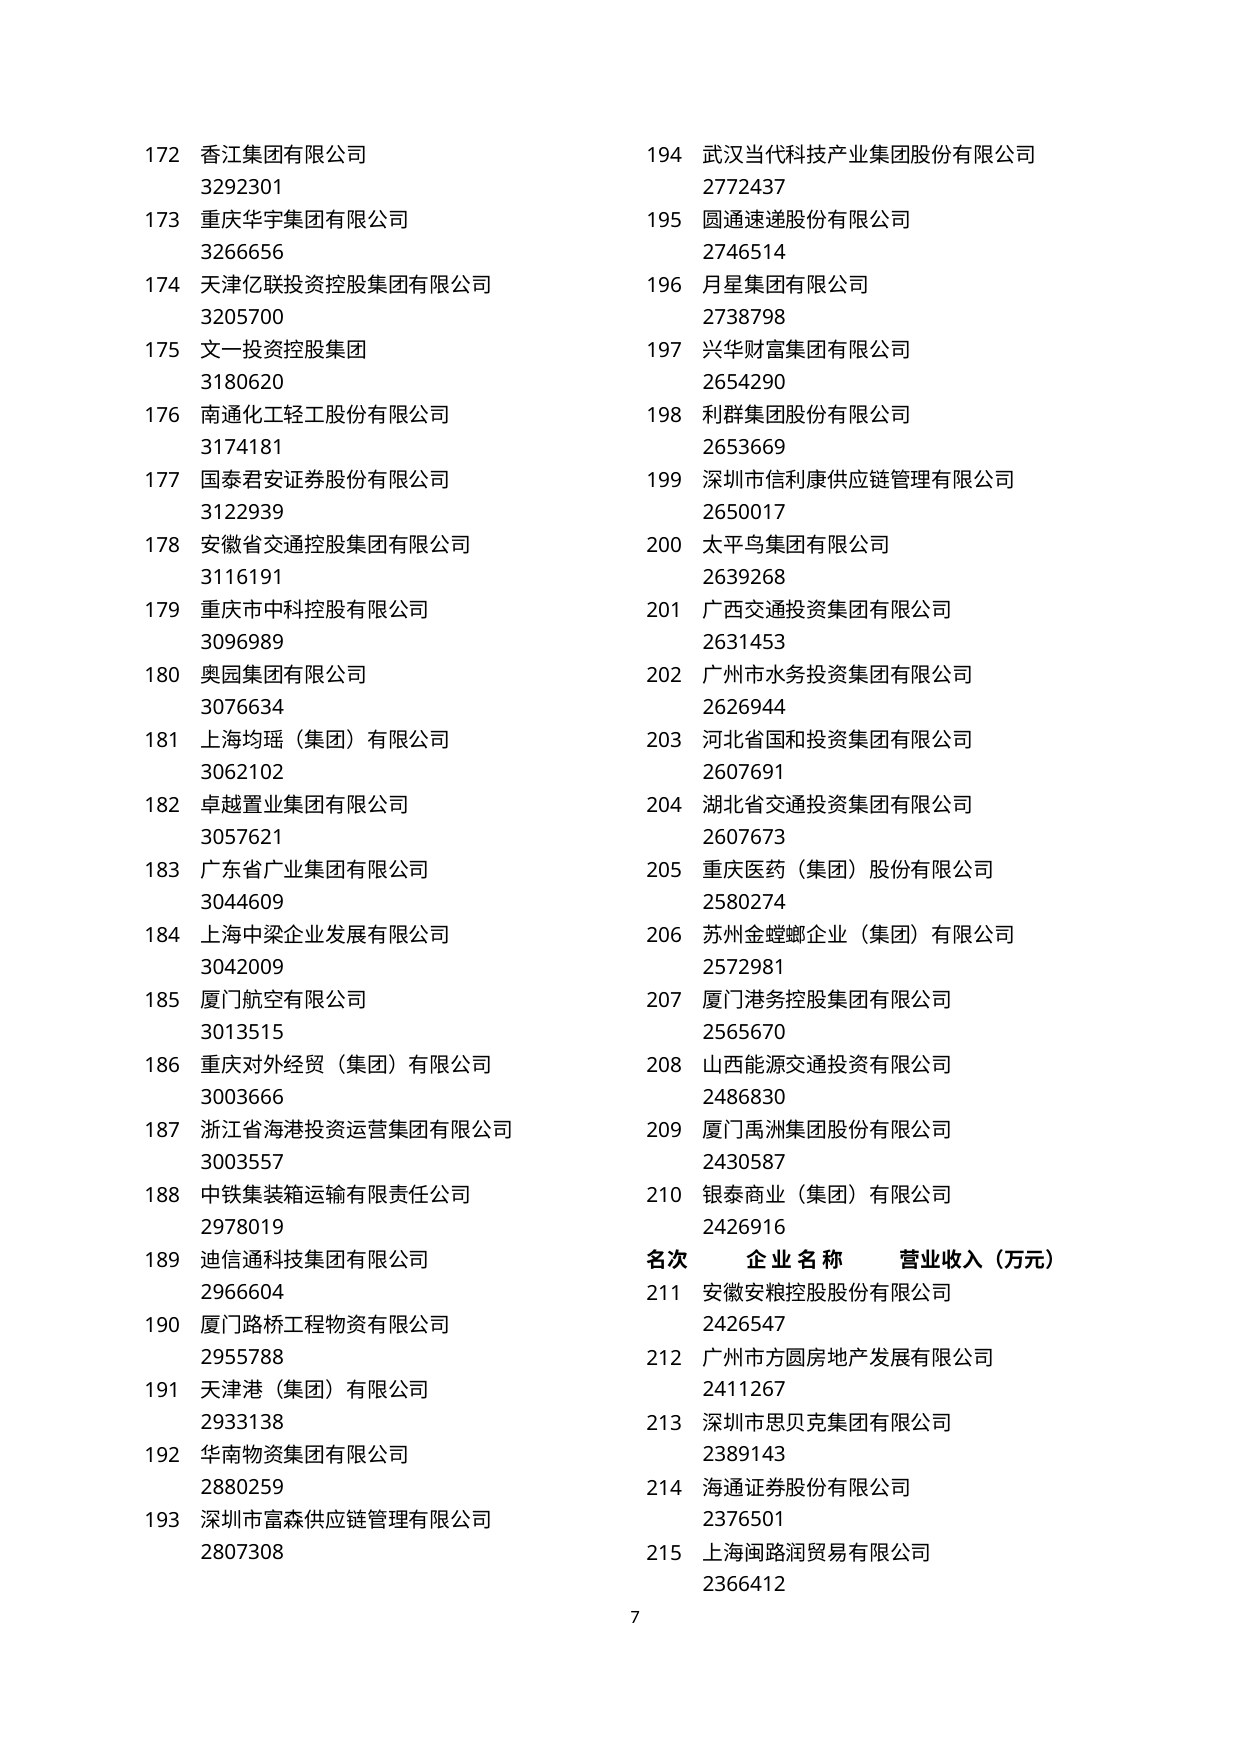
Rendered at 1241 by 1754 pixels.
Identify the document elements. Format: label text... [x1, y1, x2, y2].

text 186 重庆对外经贸（集团）有限公司 3003666 [144, 1048, 591, 1113]
text 183 广东省广业集团有限公司 3044609 [144, 853, 591, 918]
text 214 海通证券股份有限公司 2376501 [646, 1470, 1093, 1535]
text 181 上海均瑶（集团）有限公司 3062102 [144, 723, 591, 788]
text 名次 企 业 名 称 营业收入（万元） [646, 1243, 1093, 1275]
text 179 重庆市中科控股有限公司 3096989 [144, 593, 591, 658]
text 172 香江集团有限公司 3292301 [144, 138, 591, 203]
text 203 河北省国和投资集团有限公司 2607691 [646, 723, 1093, 788]
text 189 迪信通科技集团有限公司 2966604 [144, 1243, 591, 1308]
text 194 武汉当代科技产业集团股份有限公司 2772437 [646, 138, 1093, 203]
text 193 深圳市富森供应链管理有限公司 2807308 [144, 1503, 591, 1568]
text 182 卓越置业集团有限公司 3057621 [144, 788, 591, 853]
text 187 浙江省海港投资运营集团有限公司 3003557 [144, 1113, 591, 1178]
text 184 上海中梁企业发展有限公司 3042009 [144, 918, 591, 983]
text 178 安徽省交通控股集团有限公司 3116191 [144, 528, 591, 593]
text 213 深圳市思贝克集团有限公司 2389143 [646, 1405, 1093, 1470]
text 205 重庆医药（集团）股份有限公司 2580274 [646, 853, 1093, 918]
text 198 利群集团股份有限公司 2653669 [646, 398, 1093, 463]
text 173 重庆华宇集团有限公司 3266656 [144, 203, 591, 268]
text 204 湖北省交通投资集团有限公司 2607673 [646, 788, 1093, 853]
text 196 月星集团有限公司 2738798 [646, 268, 1093, 333]
text 201 广西交通投资集团有限公司 2631453 [646, 593, 1093, 658]
text 180 奥园集团有限公司 3076634 [144, 658, 591, 723]
text 206 苏州金螳螂企业（集团）有限公司 2572981 [646, 918, 1093, 983]
text 190 厦门路桥工程物资有限公司 2955788 [144, 1308, 591, 1373]
text 177 国泰君安证券股份有限公司 3122939 [144, 463, 591, 528]
text 192 华南物资集团有限公司 2880259 [144, 1438, 591, 1503]
text 176 南通化工轻工股份有限公司 3174181 [144, 398, 591, 463]
text 207 厦门港务控股集团有限公司 2565670 [646, 983, 1093, 1048]
text 174 天津亿联投资控股集团有限公司 3205700 [144, 268, 591, 333]
text 210 银泰商业（集团）有限公司 2426916 [646, 1178, 1093, 1243]
text 209 厦门禹洲集团股份有限公司 2430587 [646, 1113, 1093, 1178]
text 215 上海闽路润贸易有限公司 2366412 [646, 1535, 1093, 1600]
text 185 厦门航空有限公司 3013515 [144, 983, 591, 1048]
text 211 安徽安粮控股股份有限公司 2426547 [646, 1275, 1093, 1340]
text 202 广州市水务投资集团有限公司 2626944 [646, 658, 1093, 723]
text 208 山西能源交通投资有限公司 2486830 [646, 1048, 1093, 1113]
text 175 文一投资控股集团 3180620 [144, 333, 591, 398]
text 212 广州市方圆房地产发展有限公司 2411267 [646, 1340, 1093, 1405]
text 188 中铁集装箱运输有限责任公司 2978019 [144, 1178, 591, 1243]
text 200 太平鸟集团有限公司 2639268 [646, 528, 1093, 593]
text 197 兴华财富集团有限公司 2654290 [646, 333, 1093, 398]
text 195 圆通速递股份有限公司 2746514 [646, 203, 1093, 268]
text 191 天津港（集团）有限公司 2933138 [144, 1373, 591, 1438]
text 199 深圳市信利康供应链管理有限公司 2650017 [646, 463, 1093, 528]
